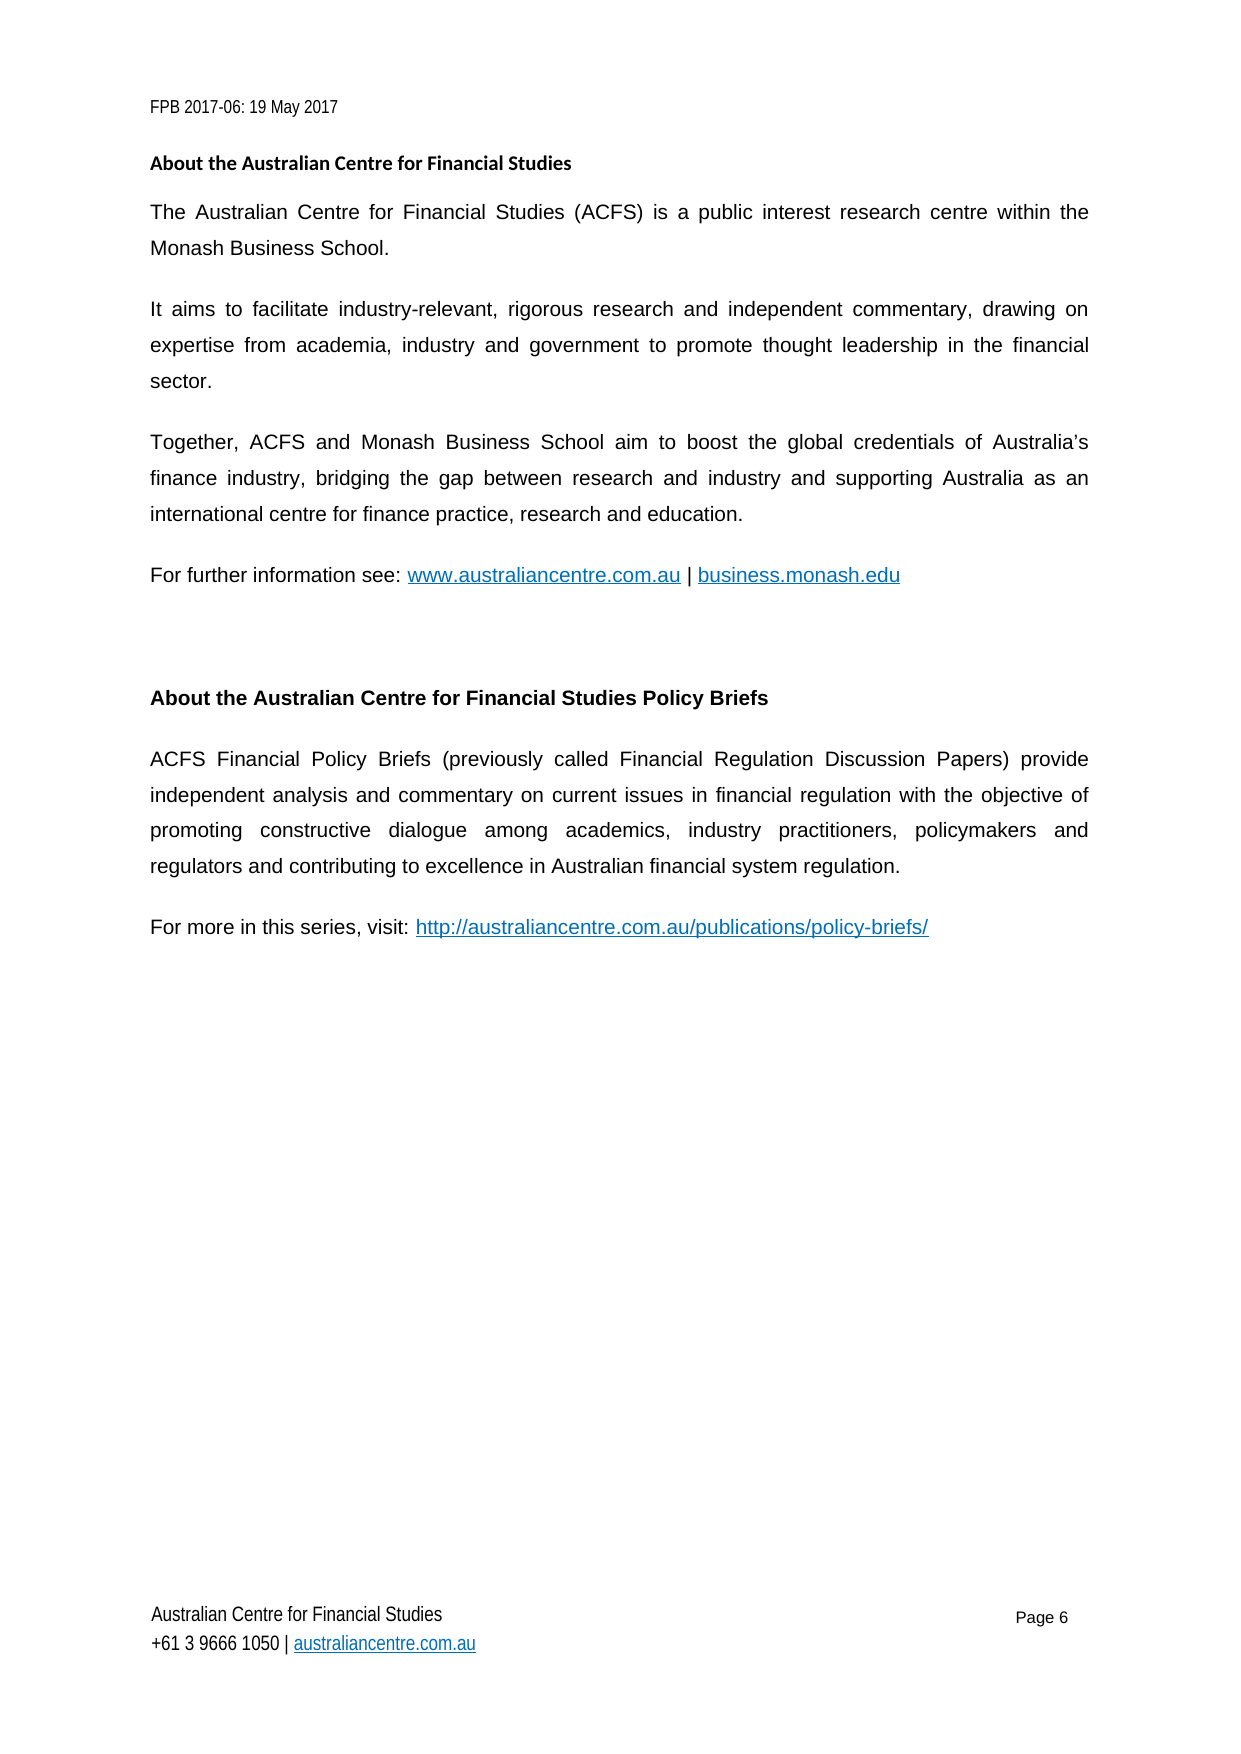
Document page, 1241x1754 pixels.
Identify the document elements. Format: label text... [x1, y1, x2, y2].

text About the Australian Centre for Financial Studies [150, 150, 1090, 175]
text ACFS Financial Policy Briefs (previously called Financial Regulation Discussion Papers) provide independent analysis and commentary on current issues in financial regulation with the objective of promoting constructive dialogue among academics, industry practitioners, policymakers and regulators and contributing to excellence in Australian financial system regulation. [150, 746, 1090, 878]
text Together, ACFS and Monash Business School aim to boost the global credentials of Australia’s finance industry, bridging the gap between research and industry and supporting Australia as an international centre for finance practice, research and education. [150, 430, 1090, 526]
text The Australian Centre for Financial Studies (ACFS) is a public interest research centre within the Monash Business School. [150, 200, 1090, 260]
text For more in this series, visit: http://australiancentre.com.au/publications/policy-briefs/ [150, 915, 1090, 939]
text About the Australian Centre for Financial Studies Policy Briefs [150, 686, 1090, 709]
text For further information see: www.australiancentre.com.au | business.monash.edu [150, 562, 1090, 586]
text It aims to facilitate industry-relevant, rigorous research and independent commentary, drawing on expertise from academia, industry and government to promote thought leadership in the financial sector. [150, 297, 1090, 393]
